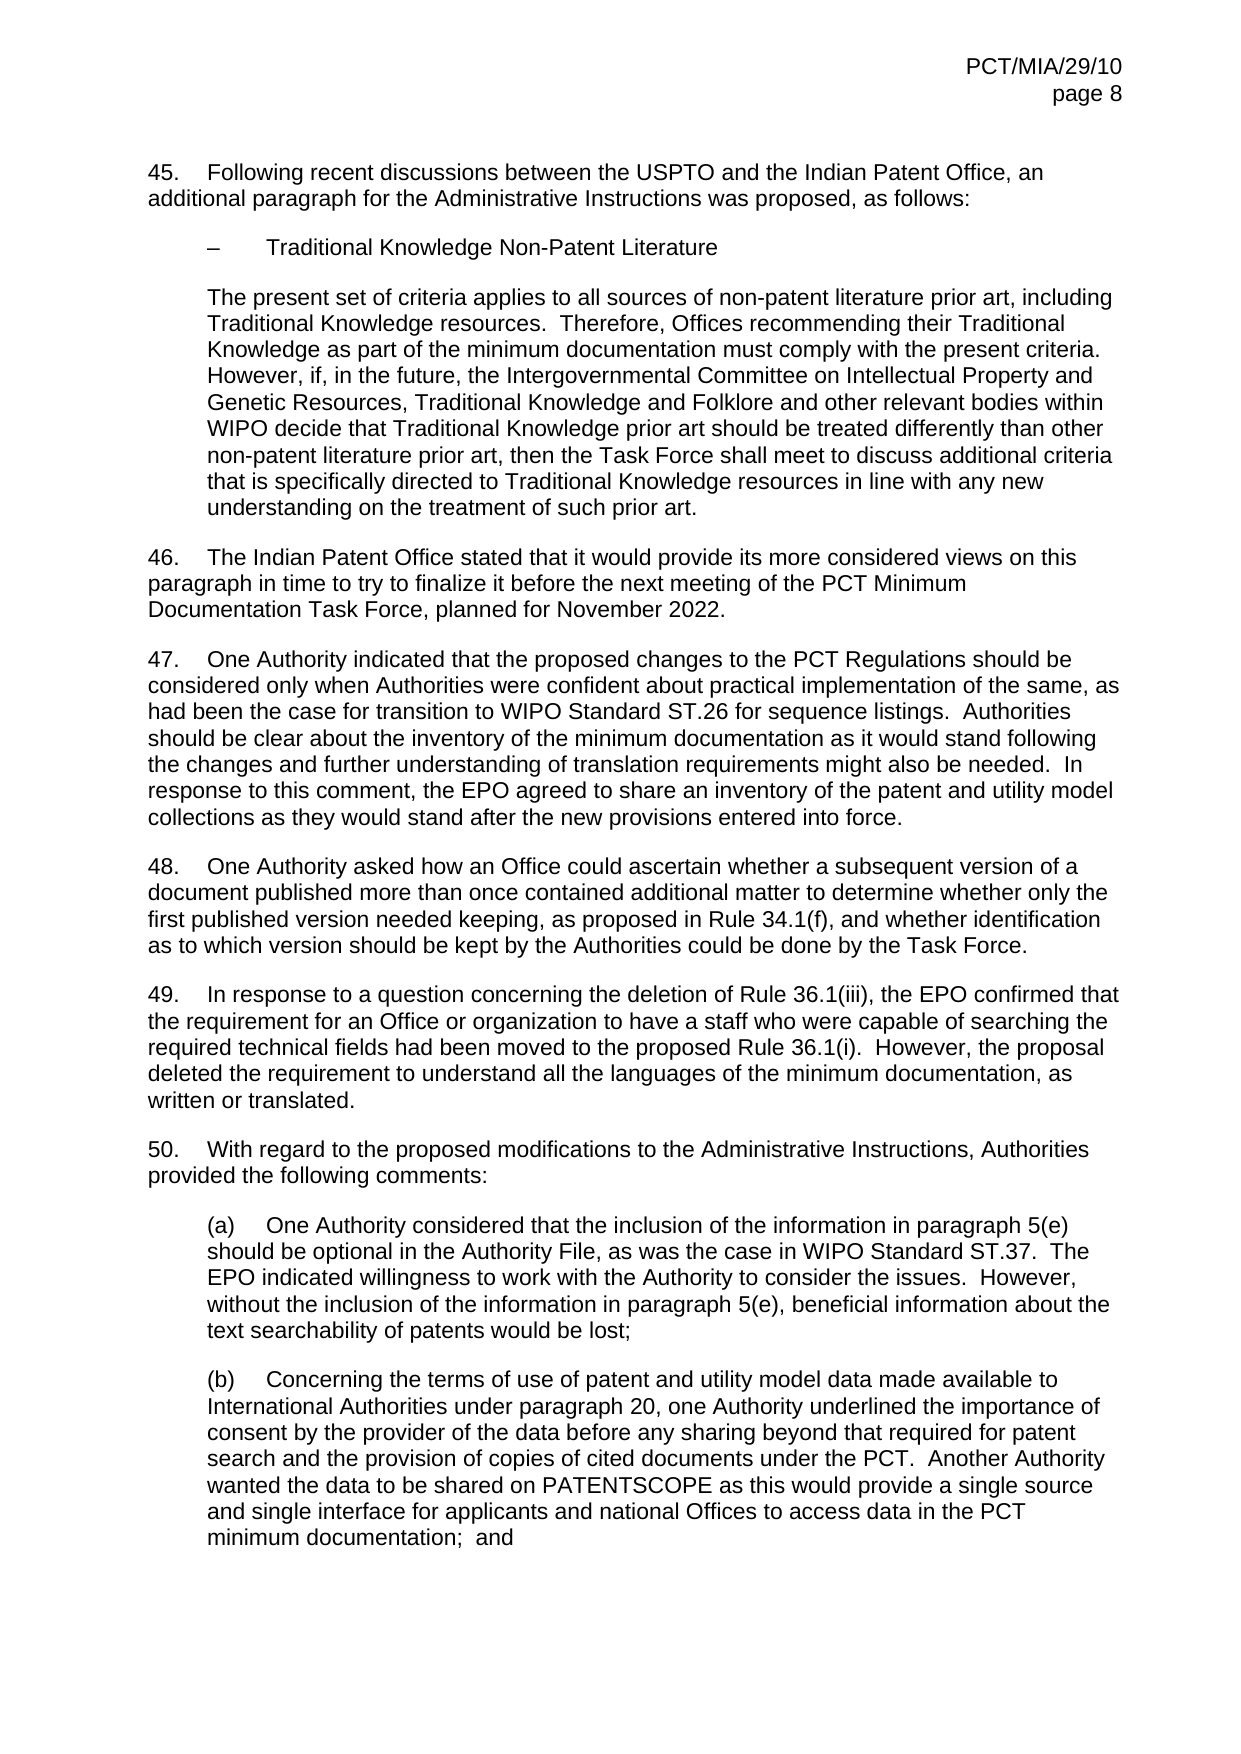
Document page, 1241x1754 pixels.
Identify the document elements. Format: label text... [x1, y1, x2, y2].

list Concerning the terms of use of patent and utility model data made available to International Authorities under paragraph 20, one Authority underlined the importance of consent by the provider of the data before any sharing beyond that required for patent search and the provision of copies of cited documents under the PCT. Another Authority wanted the data to be shared on PATENTSCOPE as this would provide a single source and single interface for applicants and national Offices to access data in the PCT minimum documentation; and [207, 1366, 1122, 1551]
list One Authority considered that the inclusion of the information in paragraph 5(e) should be optional in the Authority File, as was the case in WIPO Standard ST.37. The EPO indicated willingness to work with the Authority to consider the issues. However, without the inclusion of the information in paragraph 5(e), beneficial information about the text searchability of patents would be lost; [207, 1212, 1122, 1343]
list – Traditional Knowledge Non-Patent Literature [207, 234, 1122, 261]
text One Authority asked how an Office could ascertain whether a subsequent version of a document published more than once contained additional matter to determine whether only the first published version needed keeping, as proposed in Rule 34.1(f), and whether identification as to which version should be kept by the Authorities could be done by the Task Force. [148, 853, 1122, 958]
list The present set of criteria applies to all sources of non-patent literature prior art, including Traditional Knowledge resources. Therefore, Offices recommending their Traditional Knowledge as part of the minimum documentation must comply with the present criteria. However, if, in the future, the Intergovernmental Committee on Intellectual Property and Genetic Resources, Traditional Knowledge and Folklore and other relevant bodies within WIPO decide that Traditional Knowledge prior art should be treated differently than other non-patent literature prior art, then the Task Force shall meet to discuss additional criteria that is specifically directed to Traditional Knowledge resources in line with any new understanding on the treatment of such prior art. [207, 283, 1122, 521]
text In response to a question concerning the deletion of Rule 36.1(iii), the EPO confirmed that the requirement for an Office or organization to have a staff who were capable of searching the required technical fields had been moved to the proposed Rule 36.1(i). However, the proposal deleted the requirement to understand all the languages of the minimum documentation, as written or translated. [148, 981, 1122, 1113]
text The Indian Patent Office stated that it would provide its more considered views on this paragraph in time to try to finalize it before the next meeting of the PCT Minimum Documentation Task Force, planned for November 2022. [148, 543, 1122, 623]
text Following recent discussions between the USPTO and the Indian Patent Office, an additional paragraph for the Administrative Instructions was proposed, as follows: [148, 158, 1122, 211]
text With regard to the proposed modifications to the Administrative Instructions, Authorities provided the following comments: [148, 1136, 1122, 1189]
text One Authority indicated that the proposed changes to the PCT Regulations should be considered only when Authorities were confident about practical implementation of the same, as had been the case for transition to WIPO Standard ST.26 for sequence listings. Authorities should be clear about the inventory of the minimum documentation as it would stand following the changes and further understanding of translation requirements might also be needed. In response to this comment, the EPO agreed to share an inventory of the patent and utility model collections as they would stand after the new provisions entered into force. [148, 646, 1122, 830]
